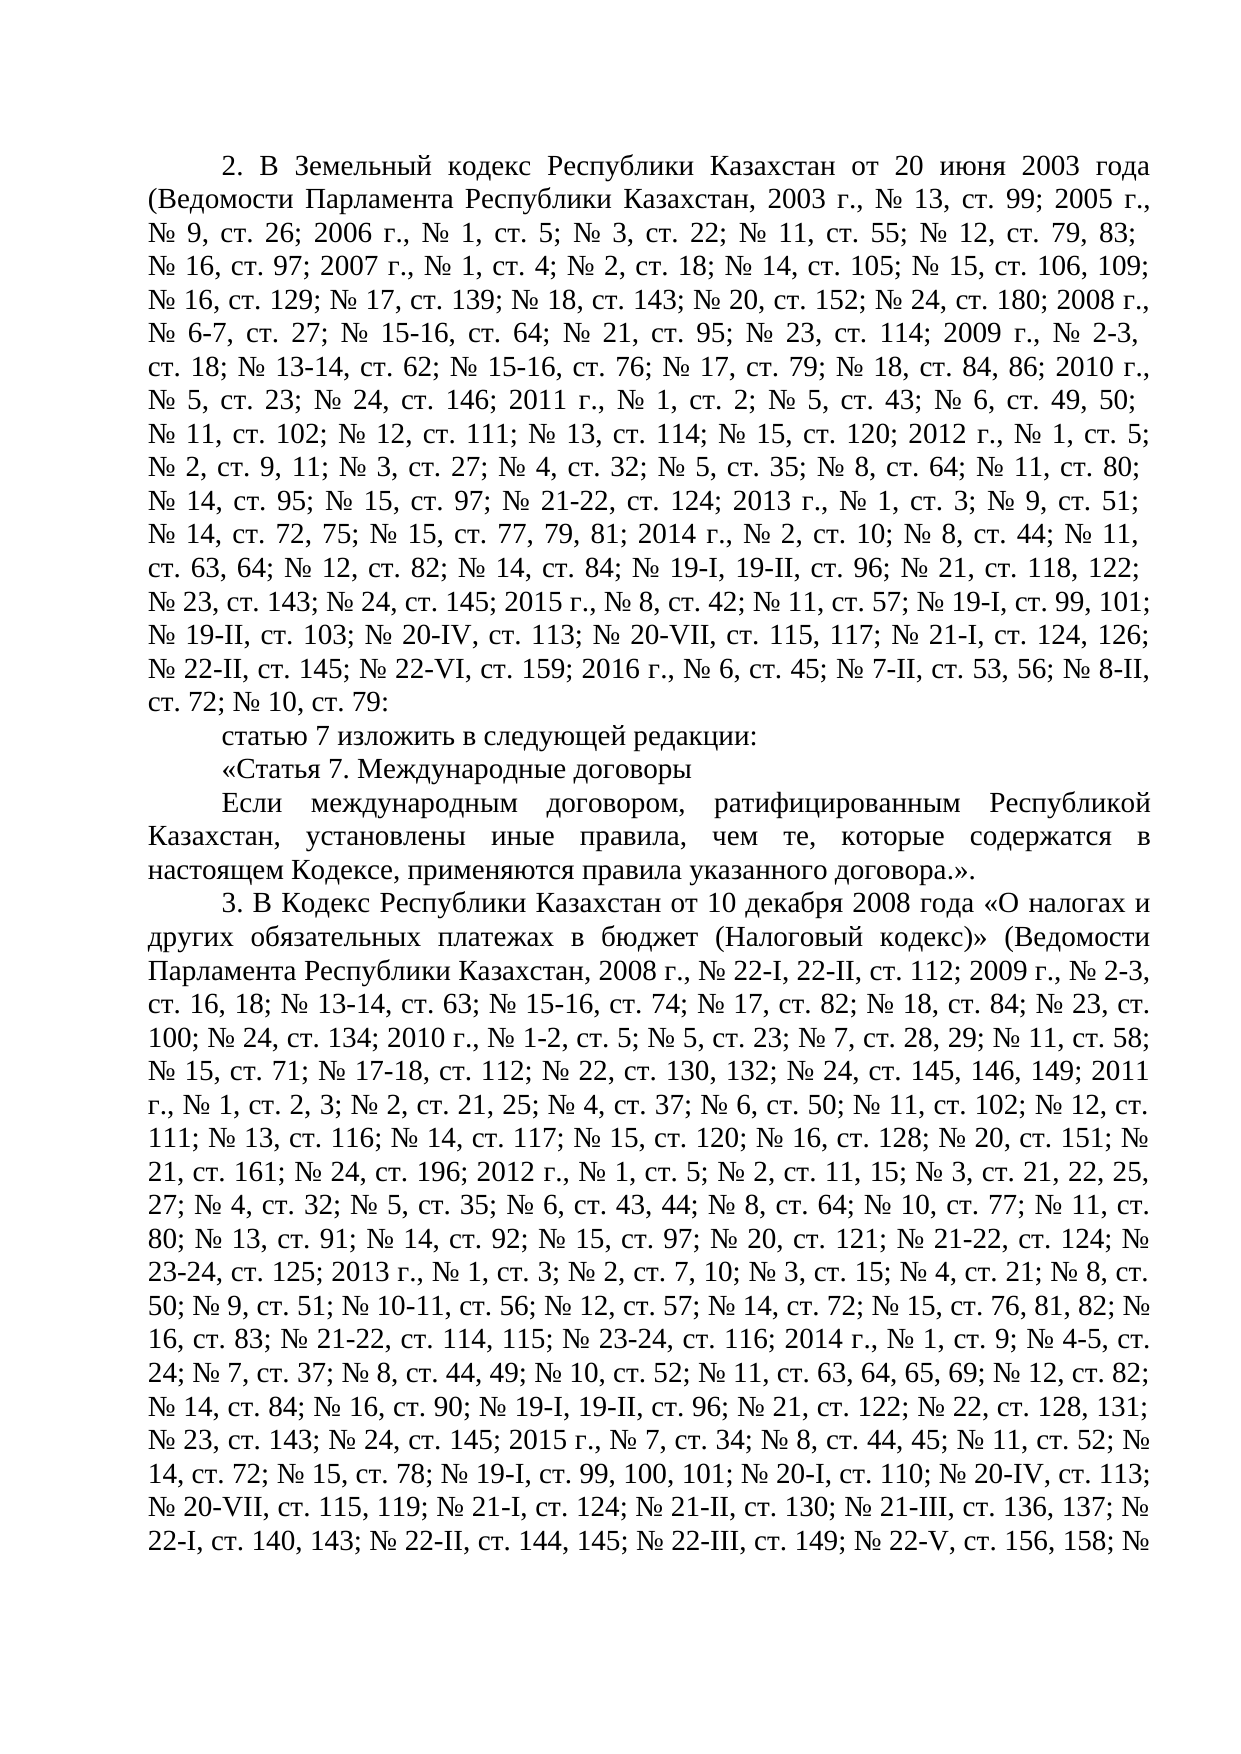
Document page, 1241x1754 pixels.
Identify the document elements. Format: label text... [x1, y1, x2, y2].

text 2. В Земельный кодекс Республики Казахстан от 20 июня 2003 года (Ведомости Парламента Республики Казахстан, 2003 г., № 13, ст. 99; 2005 г., № 9, ст. 26; 2006 г., № 1, ст. 5; № 3, ст. 22; № 11, ст. 55; № 12, ст. 79, 83; № 16, ст. 97; 2007 г., № 1, ст. 4; № 2, ст. 18; № 14, ст. 105; № 15, ст. 106, 109; № 16, ст. 129; № 17, ст. 139; № 18, ст. 143; № 20, ст. 152; № 24, ст. 180; 2008 г., № 6-7, ст. 27; № 15-16, ст. 64; № 21, ст. 95; № 23, ст. 114; 2009 г., № 2-3, ст. 18; № 13-14, ст. 62; № 15-16, ст. 76; № 17, ст. 79; № 18, ст. 84, 86; 2010 г., № 5, ст. 23; № 24, ст. 146; 2011 г., № 1, ст. 2; № 5, ст. 43; № 6, ст. 49, 50; № 11, ст. 102; № 12, ст. 111; № 13, ст. 114; № 15, ст. 120; 2012 г., № 1, ст. 5; № 2, ст. 9, 11; № 3, ст. 27; № 4, ст. 32; № 5, ст. 35; № 8, ст. 64; № 11, ст. 80; № 14, ст. 95; № 15, ст. 97; № 21-22, ст. 124; 2013 г., № 1, ст. 3; № 9, ст. 51; № 14, ст. 72, 75; № 15, ст. 77, 79, 81; 2014 г., № 2, ст. 10; № 8, ст. 44; № 11, ст. 63, 64; № 12, ст. 82; № 14, ст. 84; № 19-I, 19-II, ст. 96; № 21, ст. 118, 122; № 23, ст. 143; № 24, ст. 145; 2015 г., № 8, ст. 42; № 11, ст. 57; № 19-I, ст. 99, 101; № 19-II, ст. 103; № 20-IV, ст. 113; № 20-VII, ст. 115, 117; № 21-I, ст. 124, 126; № 22-II, ст. 145; № 22-VI, ст. 159; 2016 г., № 6, ст. 45; № 7-II, ст. 53, 56; № 8-II, ст. 72; № 10, cт. 79: [148, 148, 1152, 718]
text «Статья 7. Международные договоры [148, 751, 1152, 785]
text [148, 886, 1152, 1556]
text Если международным договором, ратифицированным Республикой Казахстан, установлены иные правила, чем те, которые содержатся в настоящем Кодексе, применяются правила указанного договора.». [148, 785, 1152, 886]
text статью 7 изложить в следующей редакции: [148, 718, 1152, 751]
